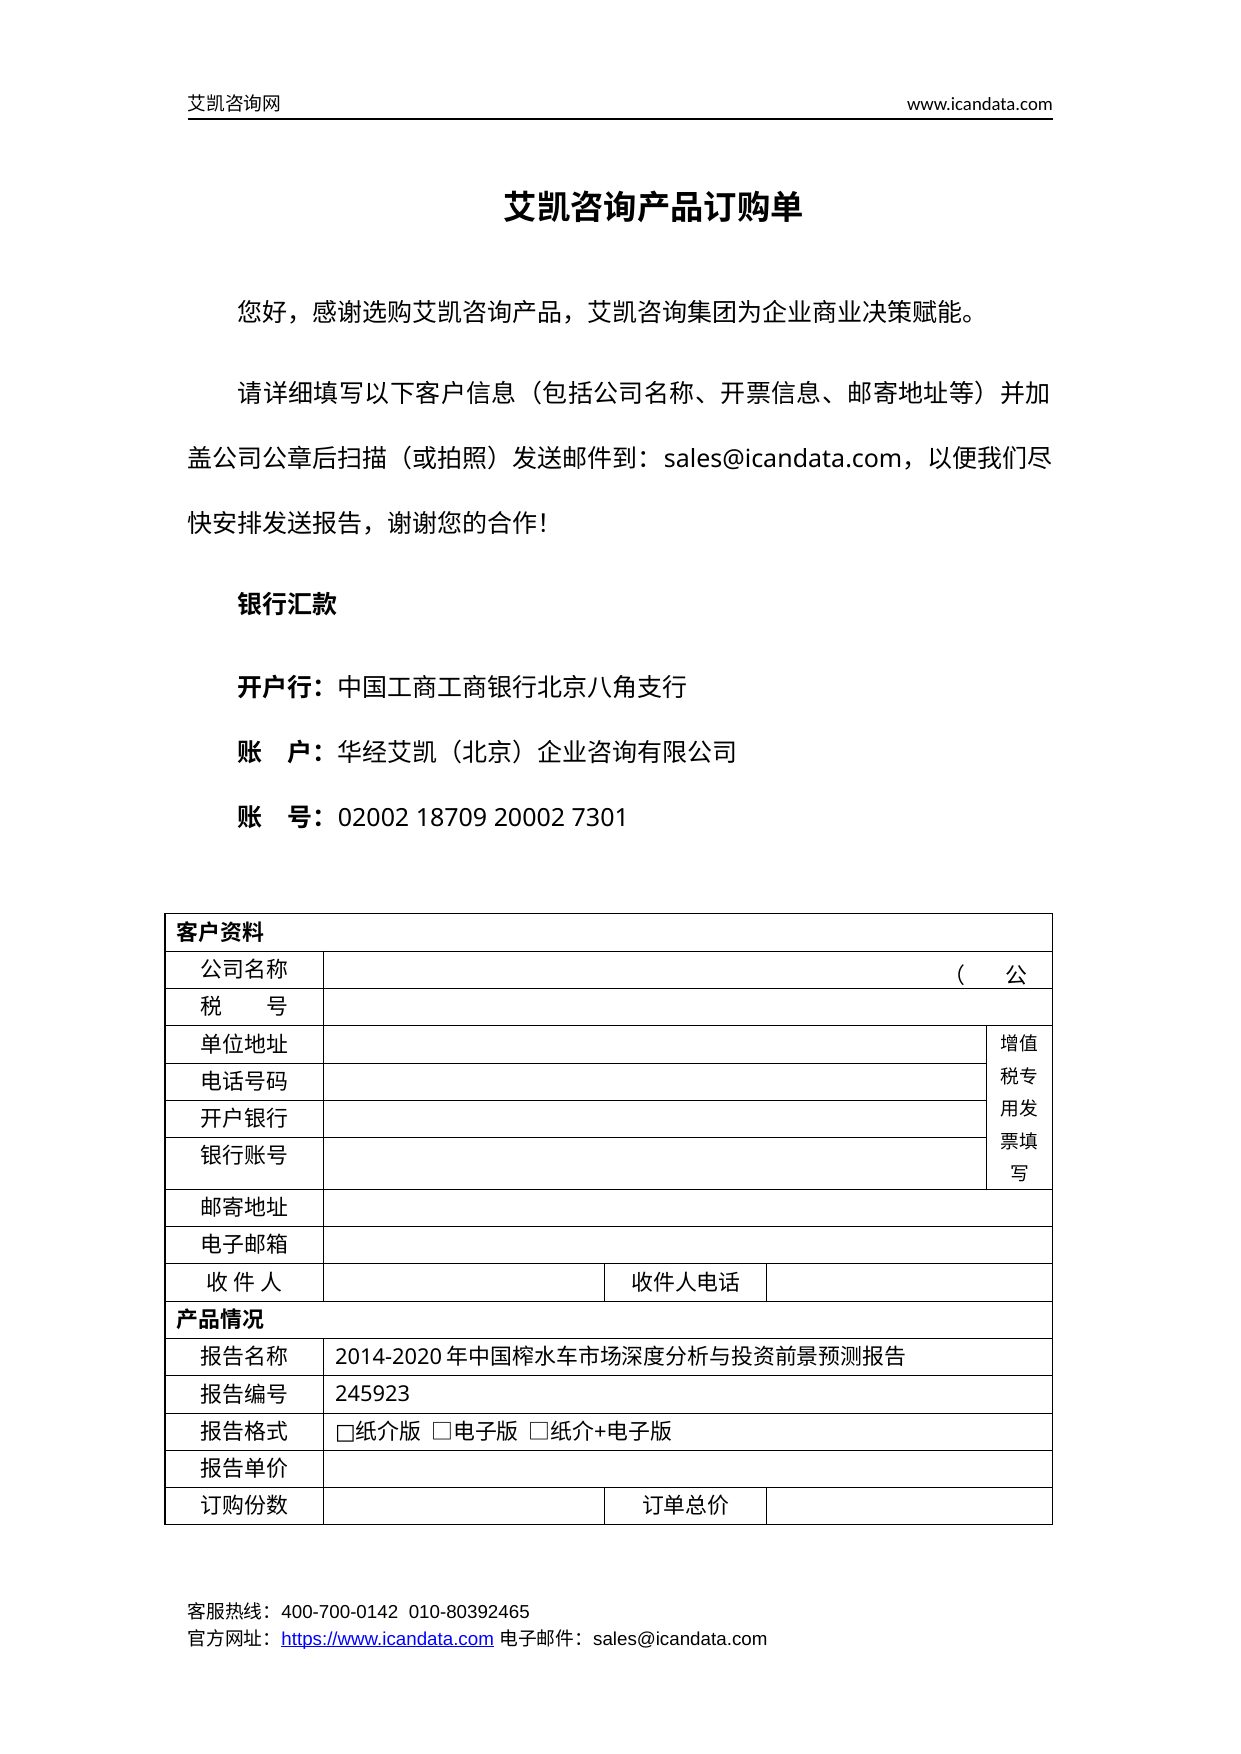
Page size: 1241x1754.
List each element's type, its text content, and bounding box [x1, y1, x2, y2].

table_cell [324, 1138, 986, 1189]
table_cell 电子邮箱 [166, 1227, 323, 1263]
table_cell [324, 1264, 604, 1301]
table_cell 银行账号 [166, 1138, 323, 1189]
table_cell 邮寄地址 [166, 1190, 323, 1226]
table_cell [767, 1264, 1052, 1301]
table_cell [324, 1227, 1052, 1263]
table_cell [324, 1488, 604, 1524]
table_cell 订购份数 [166, 1488, 323, 1524]
text 开户行：中国工商工商银行北京八角支行 [187, 653, 1053, 718]
table_cell 报告名称 [166, 1339, 323, 1375]
table_cell [324, 1064, 986, 1100]
table_cell 增值税专用发票填写 [987, 1026, 1052, 1189]
table_cell 报告编号 [166, 1376, 323, 1412]
table_cell 2014-2020年中国榨水车市场深度分析与投资前景预测报告 [324, 1339, 1052, 1375]
text 艾凯咨询产品订购单 [187, 172, 1053, 237]
table_cell □纸介版 □电子版 □纸介+电子版 [324, 1414, 1052, 1450]
table_cell 报告格式 [166, 1414, 323, 1450]
text 您好，感谢选购艾凯咨询产品，艾凯咨询集团为企业商业决策赋能。 [187, 278, 1053, 343]
text 请详细填写以下客户信息（包括公司名称、开票信息、邮寄地址等）并加盖公司公章后扫描（或拍照）发送邮件到：sales@icandata.com，以便我们尽快安排发送报告，谢谢您的合作！ [187, 359, 1053, 554]
table_cell 报告单价 [166, 1451, 323, 1487]
table_cell [324, 989, 1052, 1025]
table_cell 产品情况 [166, 1302, 1052, 1338]
table_cell [324, 1190, 1052, 1226]
text 账 户：华经艾凯（北京）企业咨询有限公司 [187, 718, 1053, 783]
table_cell 单位地址 [166, 1026, 323, 1062]
text 账 号：02002 18709 20002 7301 [187, 783, 1053, 848]
table_cell [324, 952, 1052, 988]
table_cell [324, 1026, 986, 1062]
text 银行汇款 [187, 570, 1053, 635]
table_cell [767, 1488, 1052, 1524]
table_cell 公司名称 [166, 952, 323, 988]
table_cell 收件人电话 [605, 1264, 766, 1301]
table_cell [324, 1101, 986, 1137]
table_cell 开户银行 [166, 1101, 323, 1137]
table_cell 订单总价 [605, 1488, 766, 1524]
table_cell 收 件 人 [166, 1264, 323, 1301]
table_cell 245923 [324, 1376, 1052, 1412]
table_cell 税 号 [166, 989, 323, 1025]
table_header 客户资料 [166, 914, 1052, 951]
table_cell 电话号码 [166, 1064, 323, 1100]
table_cell [324, 1451, 1052, 1487]
